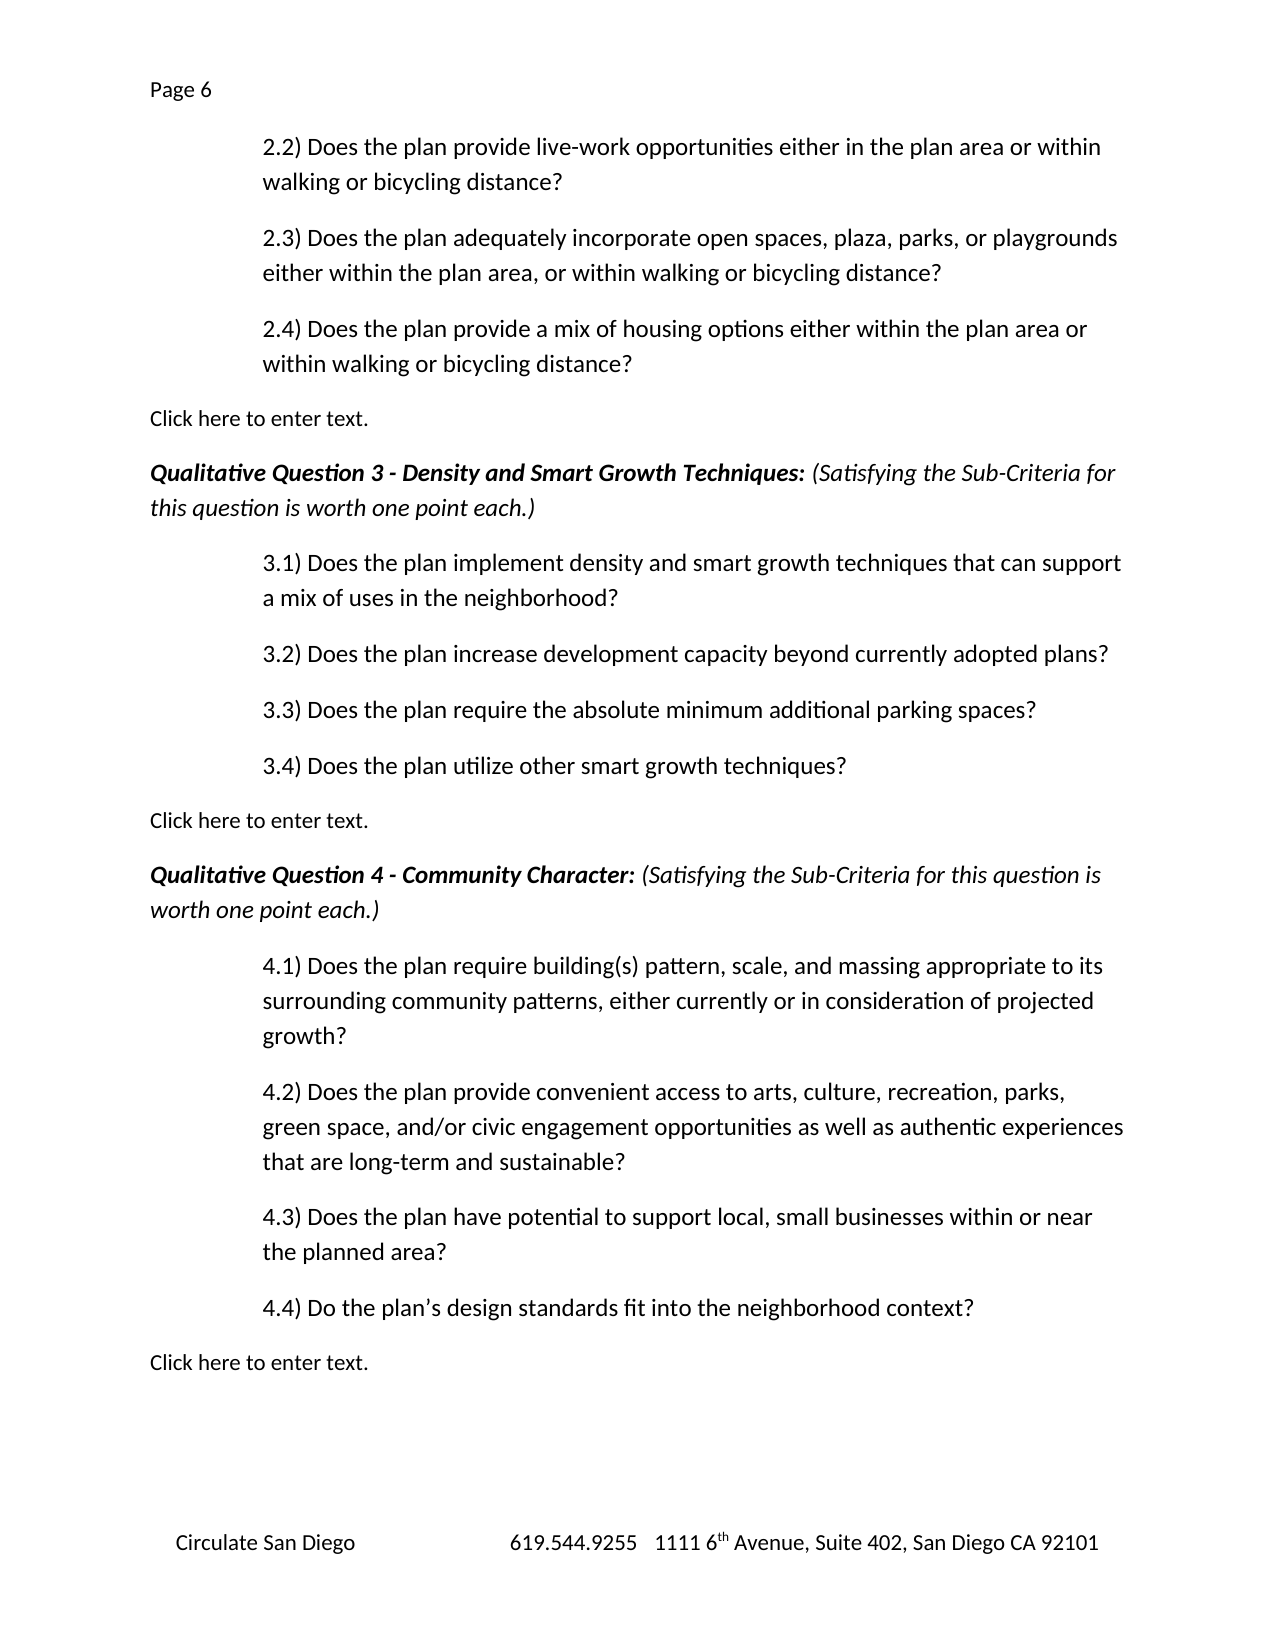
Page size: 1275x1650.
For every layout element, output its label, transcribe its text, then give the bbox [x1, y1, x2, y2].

text 4.1) Does the plan require building(s) pattern, scale, and massing appropriate to its surrounding community patterns, either currently or in consideration of projected growth? [262, 950, 1125, 1050]
text 2.2) Does the plan provide live-work opportunities either in the plan area or within walking or bicycling distance? [262, 131, 1125, 197]
text 4.4) Do the plan’s design standards fit into the neighborhood context? [262, 1292, 1125, 1323]
text 3.2) Does the plan increase development capacity beyond currently adopted plans? [262, 638, 1125, 669]
text 3.3) Does the plan require the absolute minimum additional parking spaces? [262, 694, 1125, 725]
text 3.1) Does the plan implement density and smart growth techniques that can support a mix of uses in the neighborhood? [262, 548, 1125, 613]
text 3.4) Does the plan utilize other smart growth techniques? [262, 750, 1125, 781]
text 2.4) Does the plan provide a mix of housing options either within the plan area or within walking or bicycling distance? [262, 313, 1125, 378]
text 4.3) Does the plan have potential to support local, small businesses within or near the planned area? [262, 1201, 1125, 1267]
text 2.3) Does the plan adequately incorporate open spaces, plaza, parks, or playgrounds either within the plan area, or within walking or bicycling distance? [262, 222, 1125, 288]
text 4.2) Does the plan provide convenient access to arts, culture, recreation, parks, green space, and/or civic engagement opportunities as well as authentic experiences that are long-term and sustainable? [262, 1076, 1125, 1176]
text Qualitative Question 3 - Density and Smart Growth Techniques: (Satisfying the Sub-Criteria for this question is worth one point each.) [150, 457, 1125, 522]
text Qualitative Question 4 - Community Character: (Satisfying the Sub-Criteria for this question is worth one point each.) [150, 859, 1125, 924]
